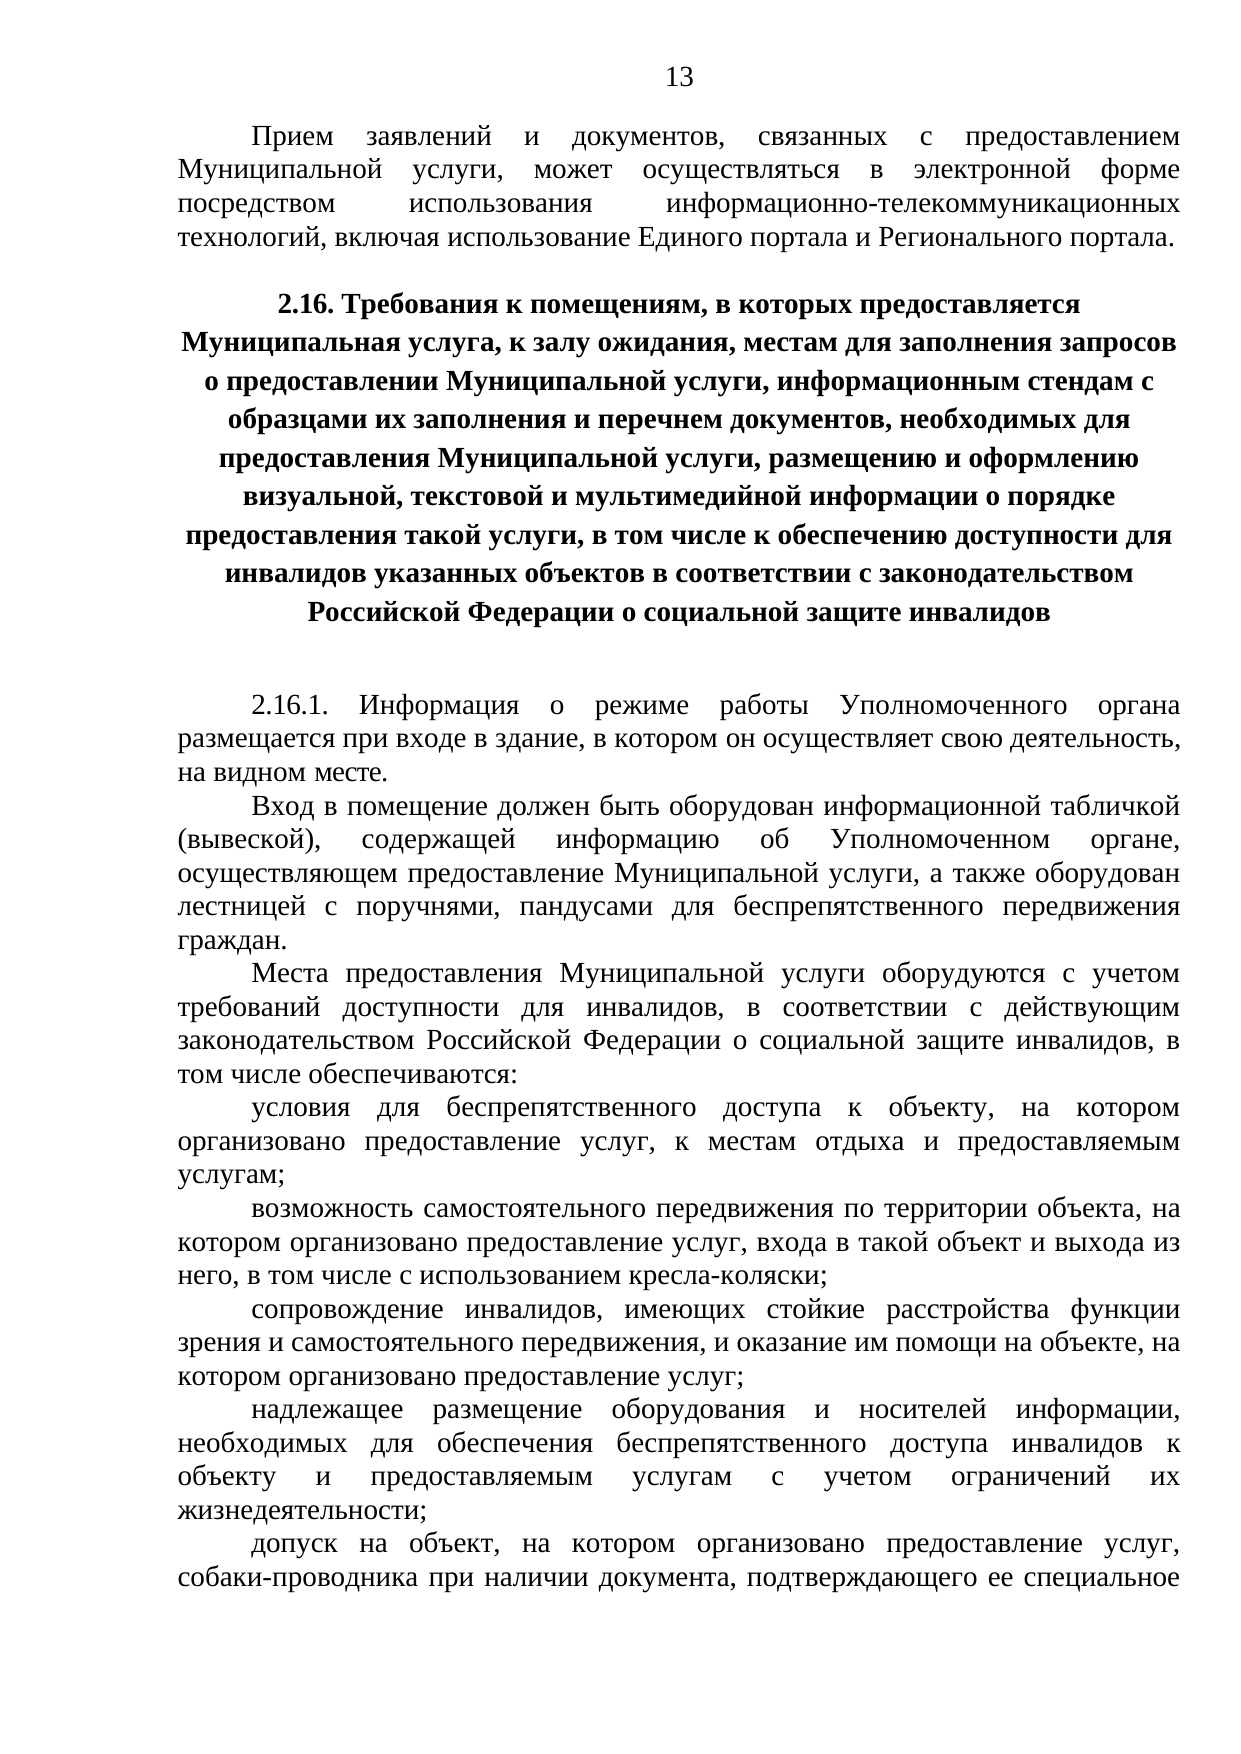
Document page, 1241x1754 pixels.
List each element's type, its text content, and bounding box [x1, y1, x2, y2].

text Прием заявлений и документов, связанных с предоставлением Муниципальной услуги, может осуществляться в электронной форме посредством использования информационно-телекоммуникационных технологий, включая использование Единого портала и Регионального портала. [177, 118, 1181, 252]
text сопровождение инвалидов, имеющих стойкие расстройства функции зрения и самостоятельного передвижения, и оказание им помощи на объекте, на котором организовано предоставление услуг; [177, 1291, 1181, 1391]
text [177, 1526, 1181, 1593]
text Места предоставления Муниципальной услуги оборудуются с учетом требований доступности для инвалидов, в соответствии с действующим законодательством Российской Федерации о социальной защите инвалидов, в том числе обеспечиваются: [177, 955, 1181, 1089]
text возможность самостоятельного передвижения по территории объекта, на котором организовано предоставление услуг, входа в такой объект и выхода из него, в том числе с использованием кресла-коляски; [177, 1190, 1181, 1291]
text 2.16.1. Информация о режиме работы Уполномоченного органа размещается при входе в здание, в котором он осуществляет свою деятельность, на видном месте. [177, 687, 1181, 788]
text надлежащее размещение оборудования и носителей информации, необходимых для обеспечения беспрепятственного доступа инвалидов к объекту и предоставляемым услугам с учетом ограничений их жизнедеятельности; [177, 1391, 1181, 1526]
text 2.16. Требования к помещениям, в которых предоставляется Муниципальная услуга, к залу ожидания, местам для заполнения запросов о предоставлении Муниципальной услуги, информационным стендам с образцами их заполнения и перечнем документов, необходимых для предоставления Муниципальной услуги, размещению и оформлению визуальной, текстовой и мультимедийной информации о порядке предоставления такой услуги, в том числе к обеспечению доступности для инвалидов указанных объектов в соответствии с законодательством Российской Федерации о социальной защите инвалидов [177, 286, 1181, 628]
text Вход в помещение должен быть оборудован информационной табличкой (вывеской), содержащей информацию об Уполномоченном органе, осуществляющем предоставление Муниципальной услуги, а также оборудован лестницей с поручнями, пандусами для беспрепятственного передвижения граждан. [177, 788, 1181, 955]
text условия для беспрепятственного доступа к объекту, на котором организовано предоставление услуг, к местам отдыха и предоставляемым услугам; [177, 1089, 1181, 1190]
